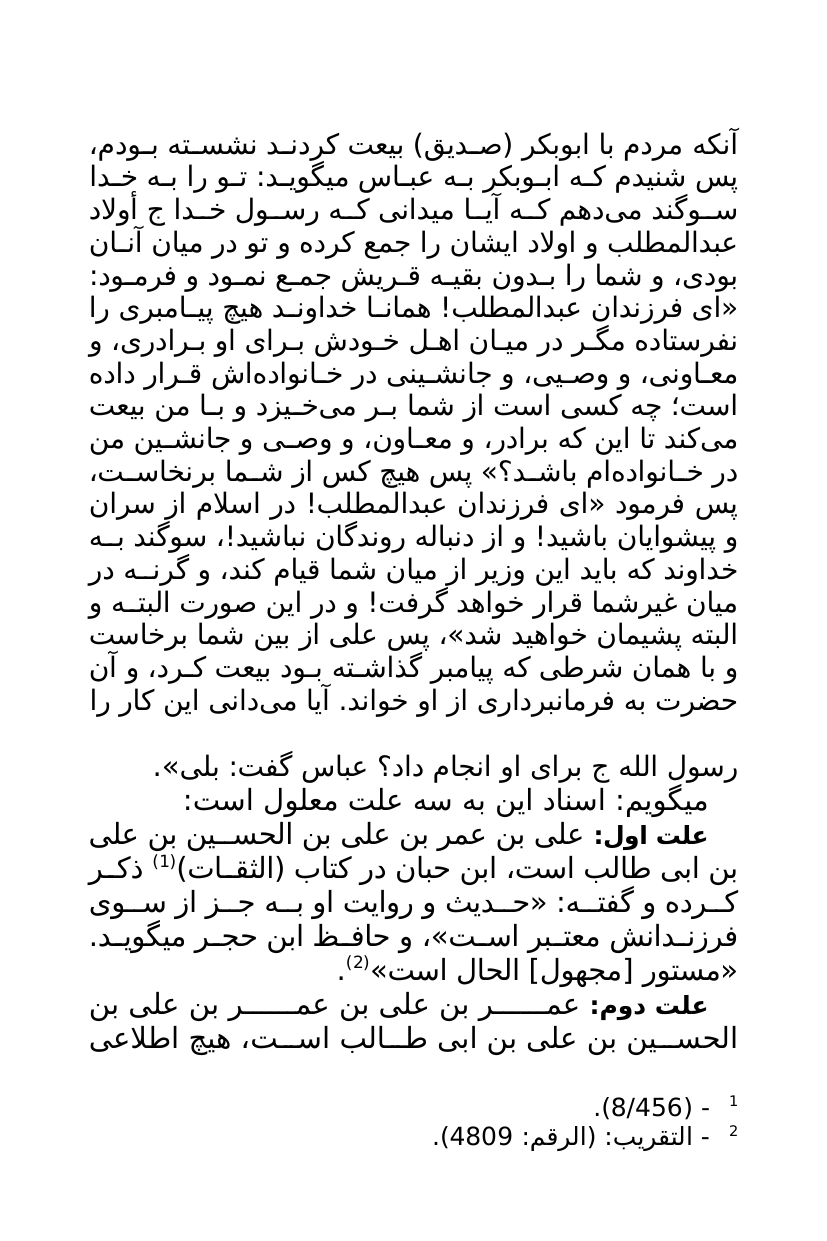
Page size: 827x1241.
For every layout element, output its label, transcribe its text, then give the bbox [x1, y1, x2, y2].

text میگویم: اسناد این به سه علت معلول است: [89, 783, 738, 817]
text علت اول: علی بن عمر بن علی بن الحسین بن علی بن ابی طالب است، ابن حبان در کتاب (الثقات)() ذکر کرده و گفته: «حدیث و روایت او به جز از سوی فرزندانش معتبر است»، و حافظ ابن حجر میگوید. «مستور [مجهول] الحال است»(). [89, 817, 738, 987]
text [89, 128, 738, 783]
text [89, 987, 738, 1055]
